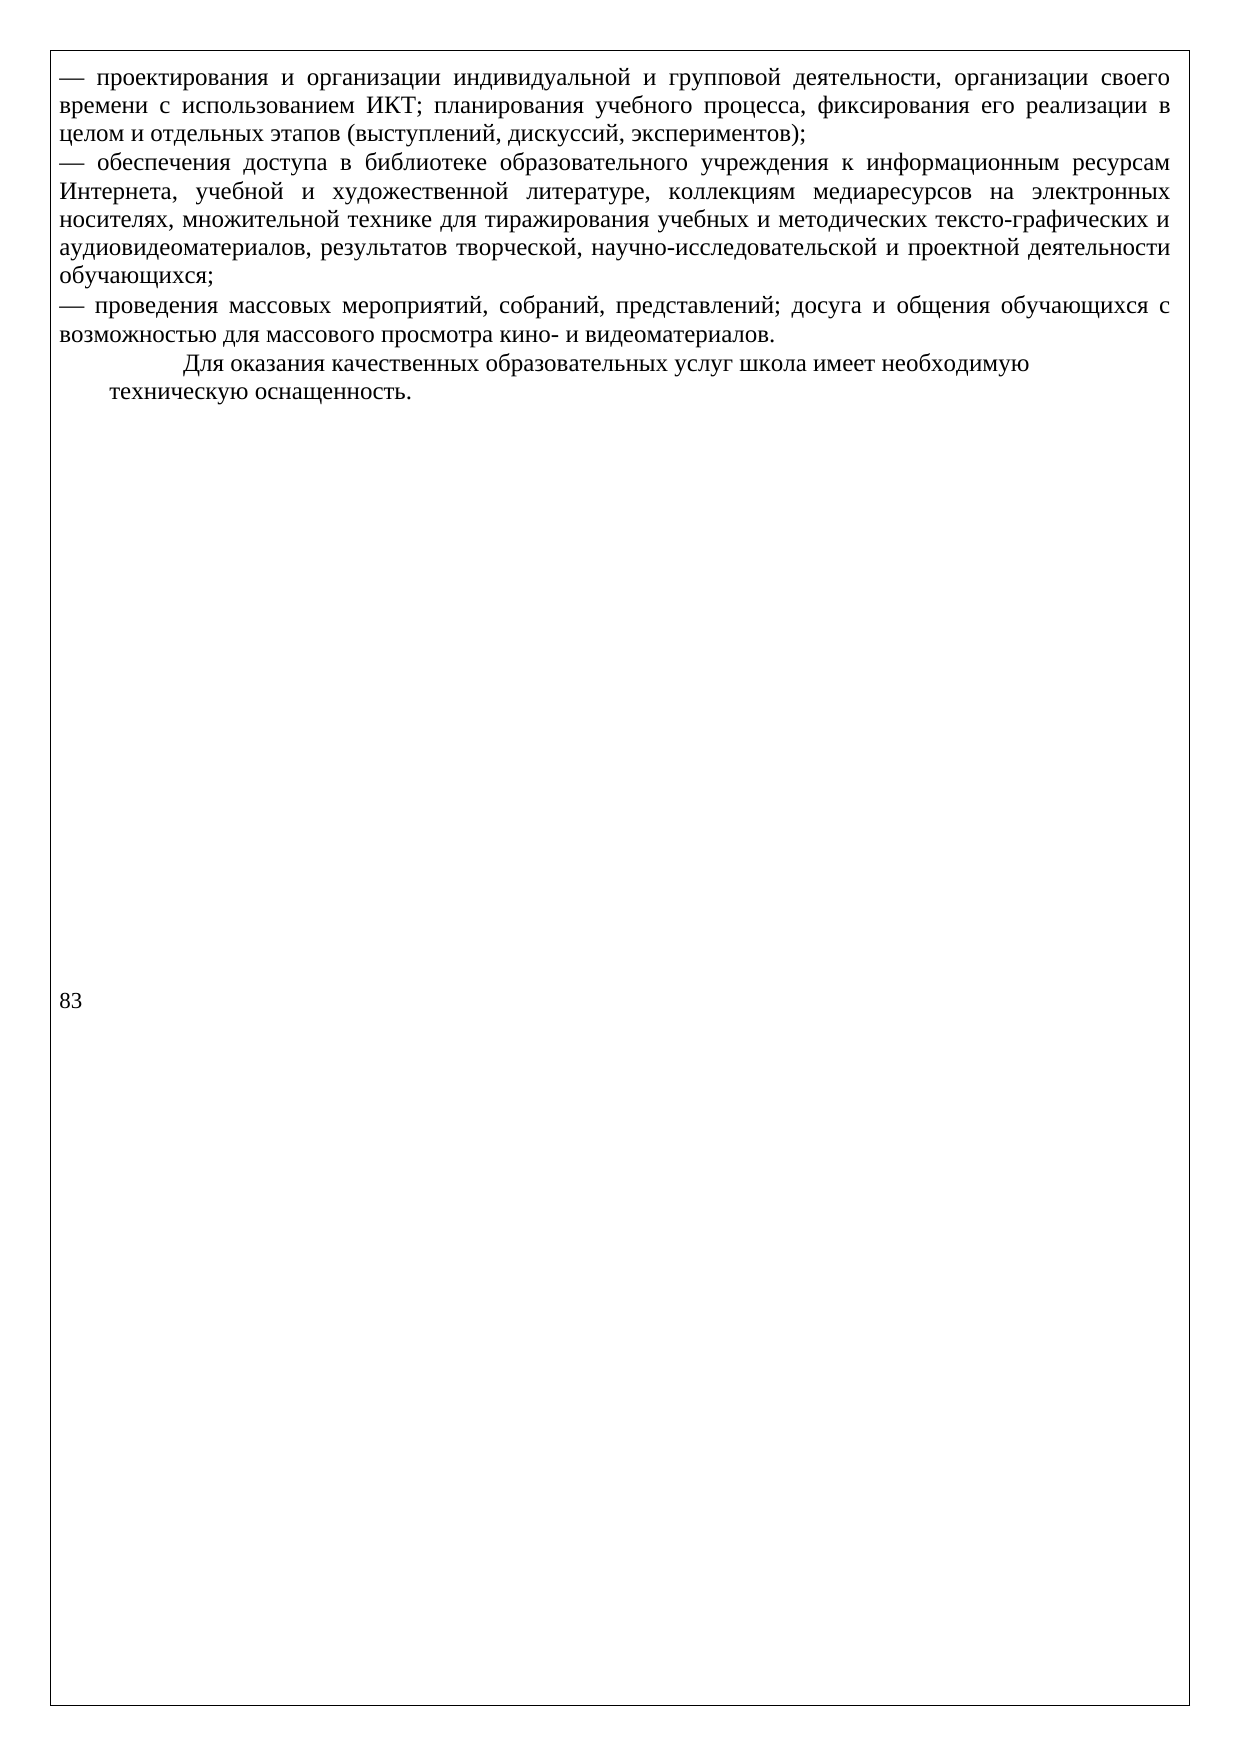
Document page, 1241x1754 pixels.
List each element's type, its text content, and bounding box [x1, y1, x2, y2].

text Для оказания качественных образовательных услуг школа имеет необходимую техническую оснащенность. [109, 349, 1171, 404]
text — проведения массовых мероприятий, собраний, представлений; досуга и общения обучающихся с возможностью для массового просмотра кино- и видеоматериалов. [59, 291, 1171, 347]
text — обеспечения доступа в библиотеке образовательного учреждения к информационным ресурсам Интернета, учебной и художественной литературе, коллекциям медиаресурсов на электронных носителях, множительной технике для тиражирования учебных и методических тексто-графических и аудиовидеоматериалов, результатов творческой, научно-исследовательской и проектной деятельности обучающихся; [59, 148, 1171, 289]
text 83 [59, 987, 1176, 1013]
text — проектирования и организации индивидуальной и групповой деятельности, организации своего времени с использованием ИКТ; планирования учебного процесса, фиксирования его реализации в целом и отдельных этапов (выступлений, дискуссий, экспериментов); [59, 62, 1171, 147]
